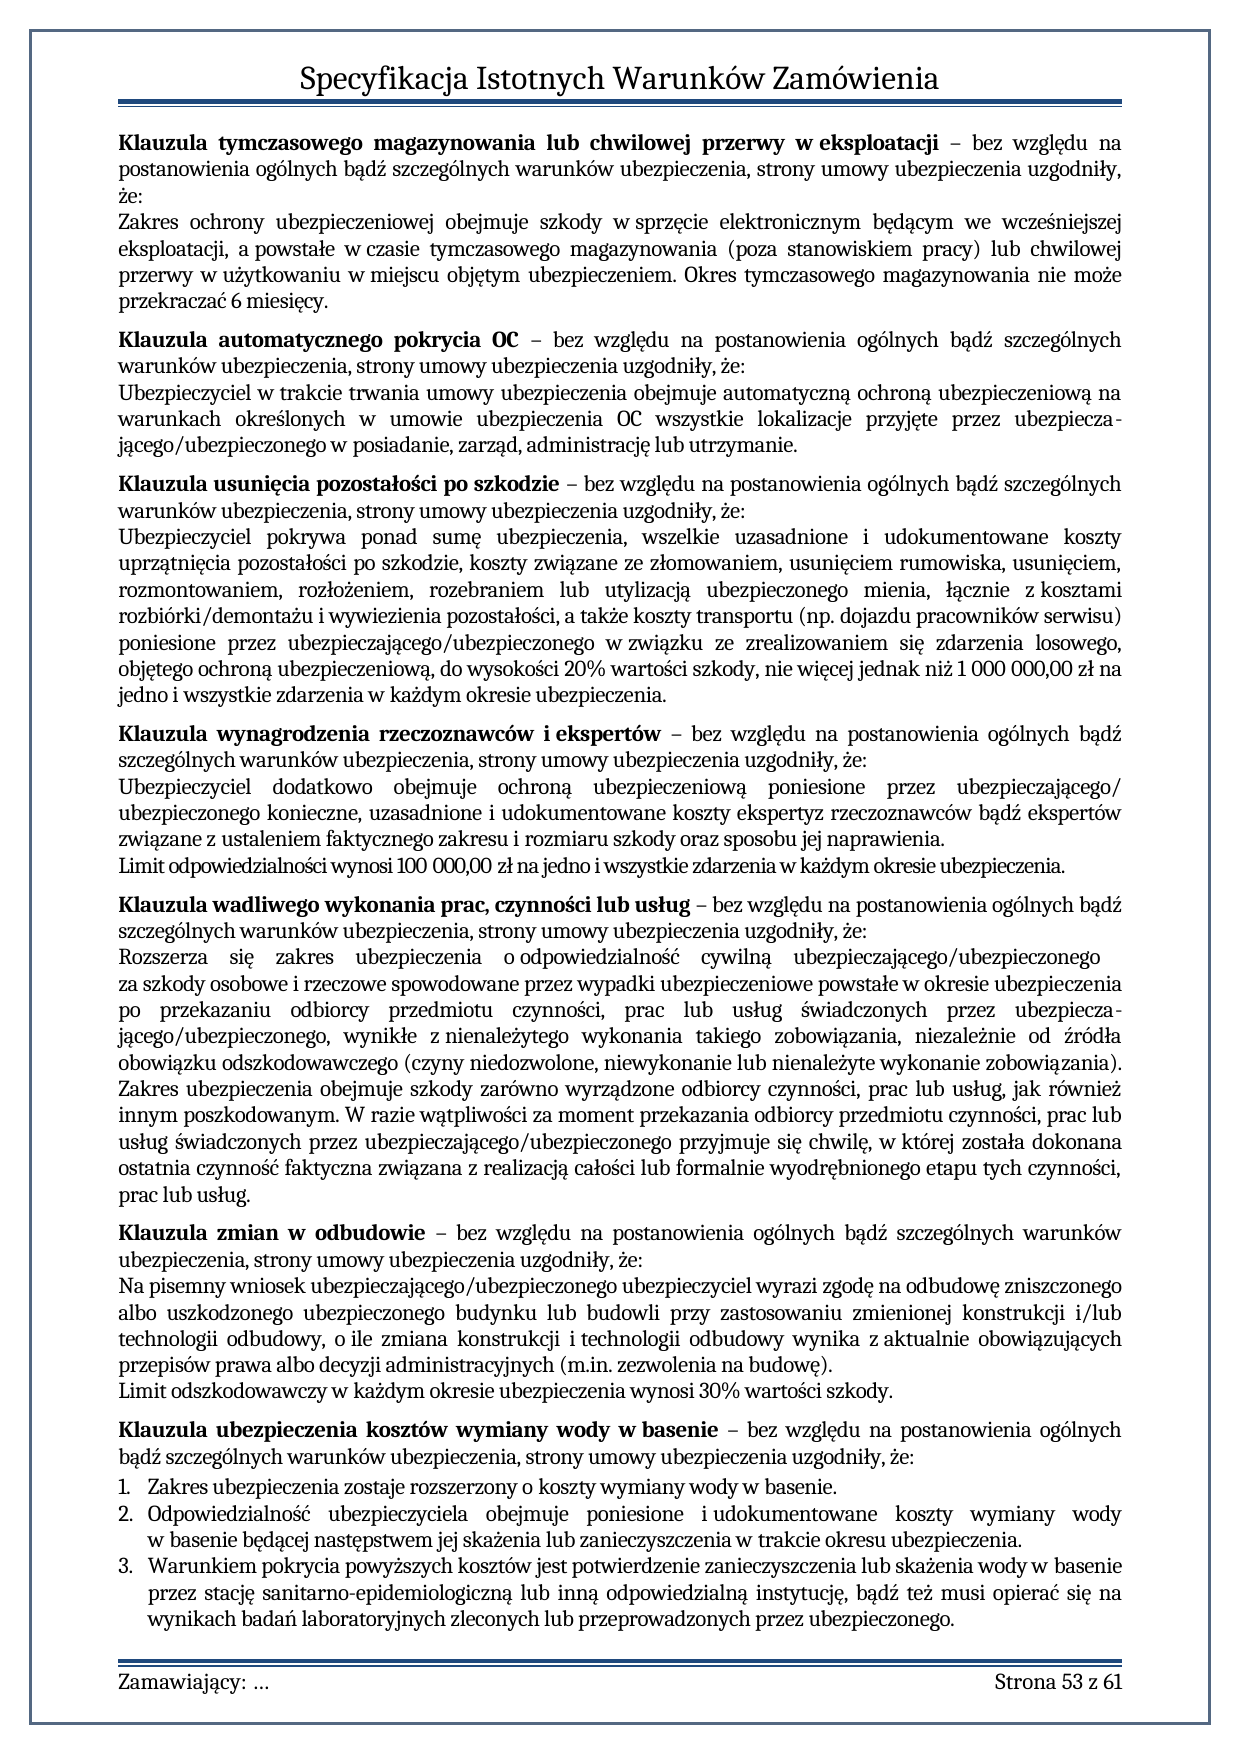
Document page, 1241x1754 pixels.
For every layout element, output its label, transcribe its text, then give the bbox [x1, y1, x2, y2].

text Klauzula zmian w odbudowie – bez względu na postanowienia ogólnych bądź szczególnych warunków ubezpieczenia, strony umowy ubezpieczenia uzgodniły, że: [118, 1220, 1122, 1273]
text Limit odpowiedzialności wynosi 100 000,00 zł na jedno i wszystkie zdarzenia w każdym okresie ubezpieczenia. [118, 853, 1122, 879]
text Ubezpieczyciel w trakcie trwania umowy ubezpieczenia obejmuje automatyczną ochroną ubezpieczeniową na warunkach określonych w umowie ubezpieczenia OC wszystkie lokalizacje przyjęte przez ubezpieczającego/ubezpieczonego w posiadanie, zarząd, administrację lub utrzymanie. [118, 379, 1122, 459]
list Odpowiedzialność ubezpieczyciela obejmuje poniesione i udokumentowane koszty wymiany wody w basenie będącej następstwem jej skażenia lub zanieczyszczenia w trakcie okresu ubezpieczenia. [118, 1500, 1122, 1553]
text Klauzula wadliwego wykonania prac, czynności lub usług – bez względu na postanowienia ogólnych bądź szczególnych warunków ubezpieczenia, strony umowy ubezpieczenia uzgodniły, że: [118, 891, 1122, 944]
text Klauzula automatycznego pokrycia OC – bez względu na postanowienia ogólnych bądź szczególnych warunków ubezpieczenia, strony umowy ubezpieczenia uzgodniły, że: [118, 327, 1122, 379]
text Klauzula tymczasowego magazynowania lub chwilowej przerwy w eksploatacji – bez względu na postanowienia ogólnych bądź szczególnych warunków ubezpieczenia, strony umowy ubezpieczenia uzgodniły, że: [118, 130, 1122, 209]
text Rozszerza się zakres ubezpieczenia o odpowiedzialność cywilną ubezpieczającego/ubezpieczonego za szkody osobowe i rzeczowe spowodowane przez wypadki ubezpieczeniowe powstałe w okresie ubezpieczenia po przekazaniu odbiorcy przedmiotu czynności, prac lub usług świadczonych przez ubezpieczającego/ubezpieczonego, wynikłe z nienależytego wykonania takiego zobowiązania, niezależnie od źródła obowiązku odszkodowawczego (czyny niedozwolone, niewykonanie lub nienależyte wykonanie zobowiązania). Zakres ubezpieczenia obejmuje szkody zarówno wyrządzone odbiorcy czynności, prac lub usług, jak również innym poszkodowanym. W razie wątpliwości za moment przekazania odbiorcy przedmiotu czynności, prac lub usług świadczonych przez ubezpieczającego/ubezpieczonego przyjmuje się chwilę, w której została dokonana ostatnia czynność faktyczna związana z realizacją całości lub formalnie wyodrębnionego etapu tych czynności, prac lub usług. [118, 944, 1122, 1208]
text Klauzula wynagrodzenia rzeczoznawców i ekspertów – bez względu na postanowienia ogólnych bądź szczególnych warunków ubezpieczenia, strony umowy ubezpieczenia uzgodniły, że: [118, 721, 1122, 773]
list Warunkiem pokrycia powyższych kosztów jest potwierdzenie zanieczyszczenia lub skażenia wody w basenie przez stację sanitarno-epidemiologiczną lub inną odpowiedzialną instytucję, bądź też musi opierać się na wynikach badań laboratoryjnych zleconych lub przeprowadzonych przez ubezpieczonego. [118, 1553, 1122, 1632]
text Klauzula usunięcia pozostałości po szkodzie – bez względu na postanowienia ogólnych bądź szczególnych warunków ubezpieczenia, strony umowy ubezpieczenia uzgodniły, że: [118, 471, 1122, 524]
text Zakres ochrony ubezpieczeniowej obejmuje szkody w sprzęcie elektronicznym będącym we wcześniejszej eksploatacji, a powstałe w czasie tymczasowego magazynowania (poza stanowiskiem pracy) lub chwilowej przerwy w użytkowaniu w miejscu objętym ubezpieczeniem. Okres tymczasowego magazynowania nie może przekraczać 6 miesięcy. [118, 209, 1122, 314]
text Limit odszkodowawczy w każdym okresie ubezpieczenia wynosi 30% wartości szkody. [118, 1378, 1122, 1405]
text Ubezpieczyciel dodatkowo obejmuje ochroną ubezpieczeniową poniesione przez ubezpieczającego/ ubezpieczonego konieczne, uzasadnione i udokumentowane koszty ekspertyz rzeczoznawców bądź ekspertów związane z ustaleniem faktycznego zakresu i rozmiaru szkody oraz sposobu jej naprawienia. [118, 773, 1122, 853]
text Na pisemny wniosek ubezpieczającego/ubezpieczonego ubezpieczyciel wyrazi zgodę na odbudowę zniszczonego albo uszkodzonego ubezpieczonego budynku lub budowli przy zastosowaniu zmienionej konstrukcji i/lub technologii odbudowy, o ile zmiana konstrukcji i technologii odbudowy wynika z aktualnie obowiązujących przepisów prawa albo decyzji administracyjnych (m.in. zezwolenia na budowę). [118, 1273, 1122, 1378]
list Zakres ubezpieczenia zostaje rozszerzony o koszty wymiany wody w basenie. [118, 1474, 1122, 1500]
text Klauzula ubezpieczenia kosztów wymiany wody w basenie – bez względu na postanowienia ogólnych bądź szczególnych warunków ubezpieczenia, strony umowy ubezpieczenia uzgodniły, że: [118, 1417, 1122, 1470]
text Ubezpieczyciel pokrywa ponad sumę ubezpieczenia, wszelkie uzasadnione i udokumentowane koszty uprzątnięcia pozostałości po szkodzie, koszty związane ze złomowaniem, usunięciem rumowiska, usunięciem, rozmontowaniem, rozłożeniem, rozebraniem lub utylizacją ubezpieczonego mienia, łącznie z kosztami rozbiórki/demontażu i wywiezienia pozostałości, a także koszty transportu (np. dojazdu pracowników serwisu) poniesione przez ubezpieczającego/ubezpieczonego w związku ze zrealizowaniem się zdarzenia losowego, objętego ochroną ubezpieczeniową, do wysokości 20% wartości szkody, nie więcej jednak niż 1 000 000,00 zł na jedno i wszystkie zdarzenia w każdym okresie ubezpieczenia. [118, 524, 1122, 708]
